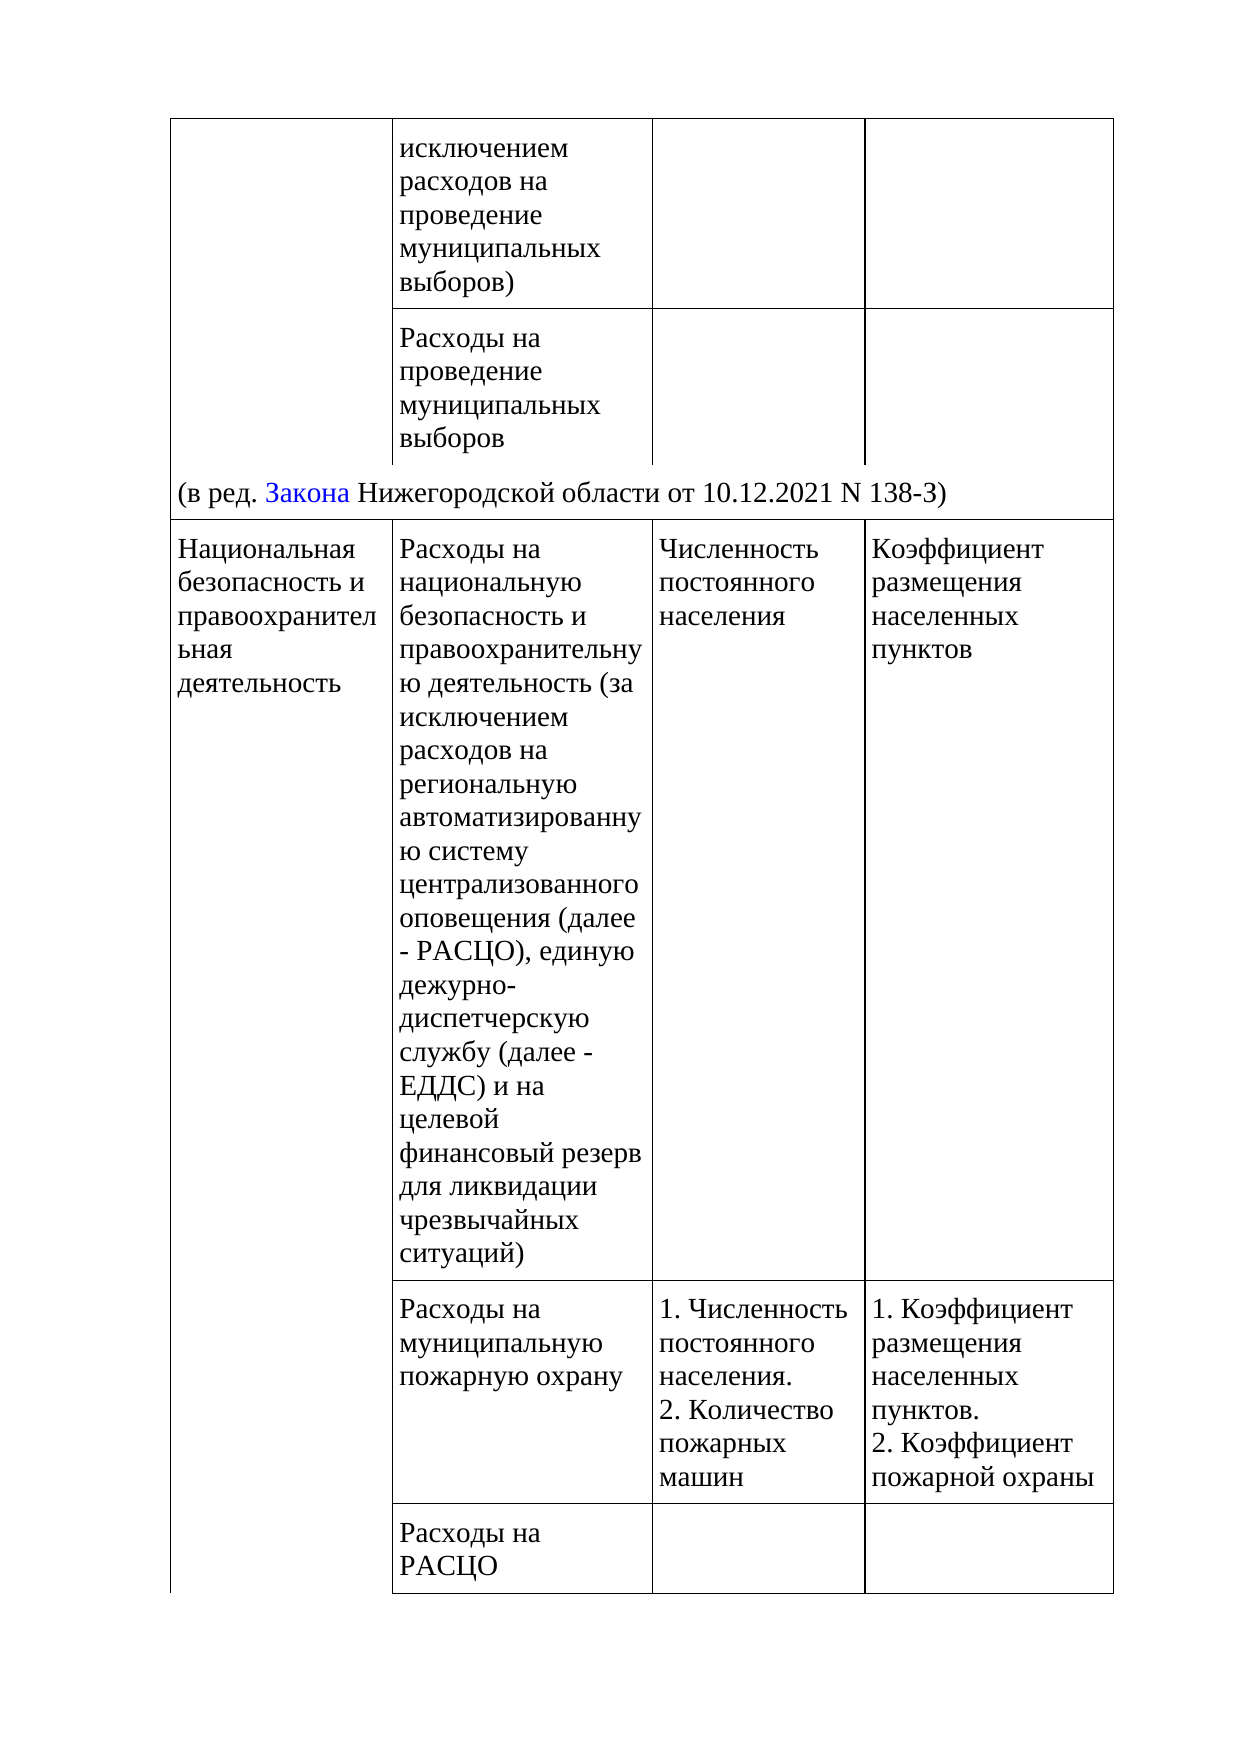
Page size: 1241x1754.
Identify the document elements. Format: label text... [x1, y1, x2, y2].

table_cell Расходы на национальную безопасность и правоохранительную деятельность (за исключением расходов на региональную автоматизированную систему централизованного оповещения (далее - РАСЦО), единую дежурно-диспетчерскую службу (далее - ЕДДС) и на целевой финансовый резерв для ликвидации чрезвычайных ситуаций) [393, 520, 652, 1279]
table_cell Расходы на проведение муниципальных выборов [393, 309, 652, 464]
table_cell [171, 119, 392, 464]
table_cell Численность постоянного населения [653, 520, 864, 1279]
table_cell [653, 1504, 864, 1592]
table_cell [866, 309, 1113, 464]
table_cell Коэффициент размещения населенных пунктов [866, 520, 1113, 1279]
table_cell 1. Численность постоянного населения. 2. Количество пожарных машин [653, 1281, 864, 1503]
table_cell Расходы на РАСЦО [393, 1504, 652, 1592]
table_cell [653, 119, 864, 308]
table_cell (в ред. Закона Нижегородской области от 10.12.2021 N 138-З) [171, 465, 1113, 519]
table_cell [866, 1504, 1113, 1592]
table_cell [653, 309, 864, 464]
table_cell Расходы на муниципальную пожарную охрану [393, 1281, 652, 1503]
table_cell 1. Коэффициент размещения населенных пунктов. 2. Коэффициент пожарной охраны [866, 1281, 1113, 1503]
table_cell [393, 119, 652, 308]
table_cell Национальная безопасность и правоохранительная деятельность [171, 520, 392, 1592]
table_cell [866, 119, 1113, 308]
